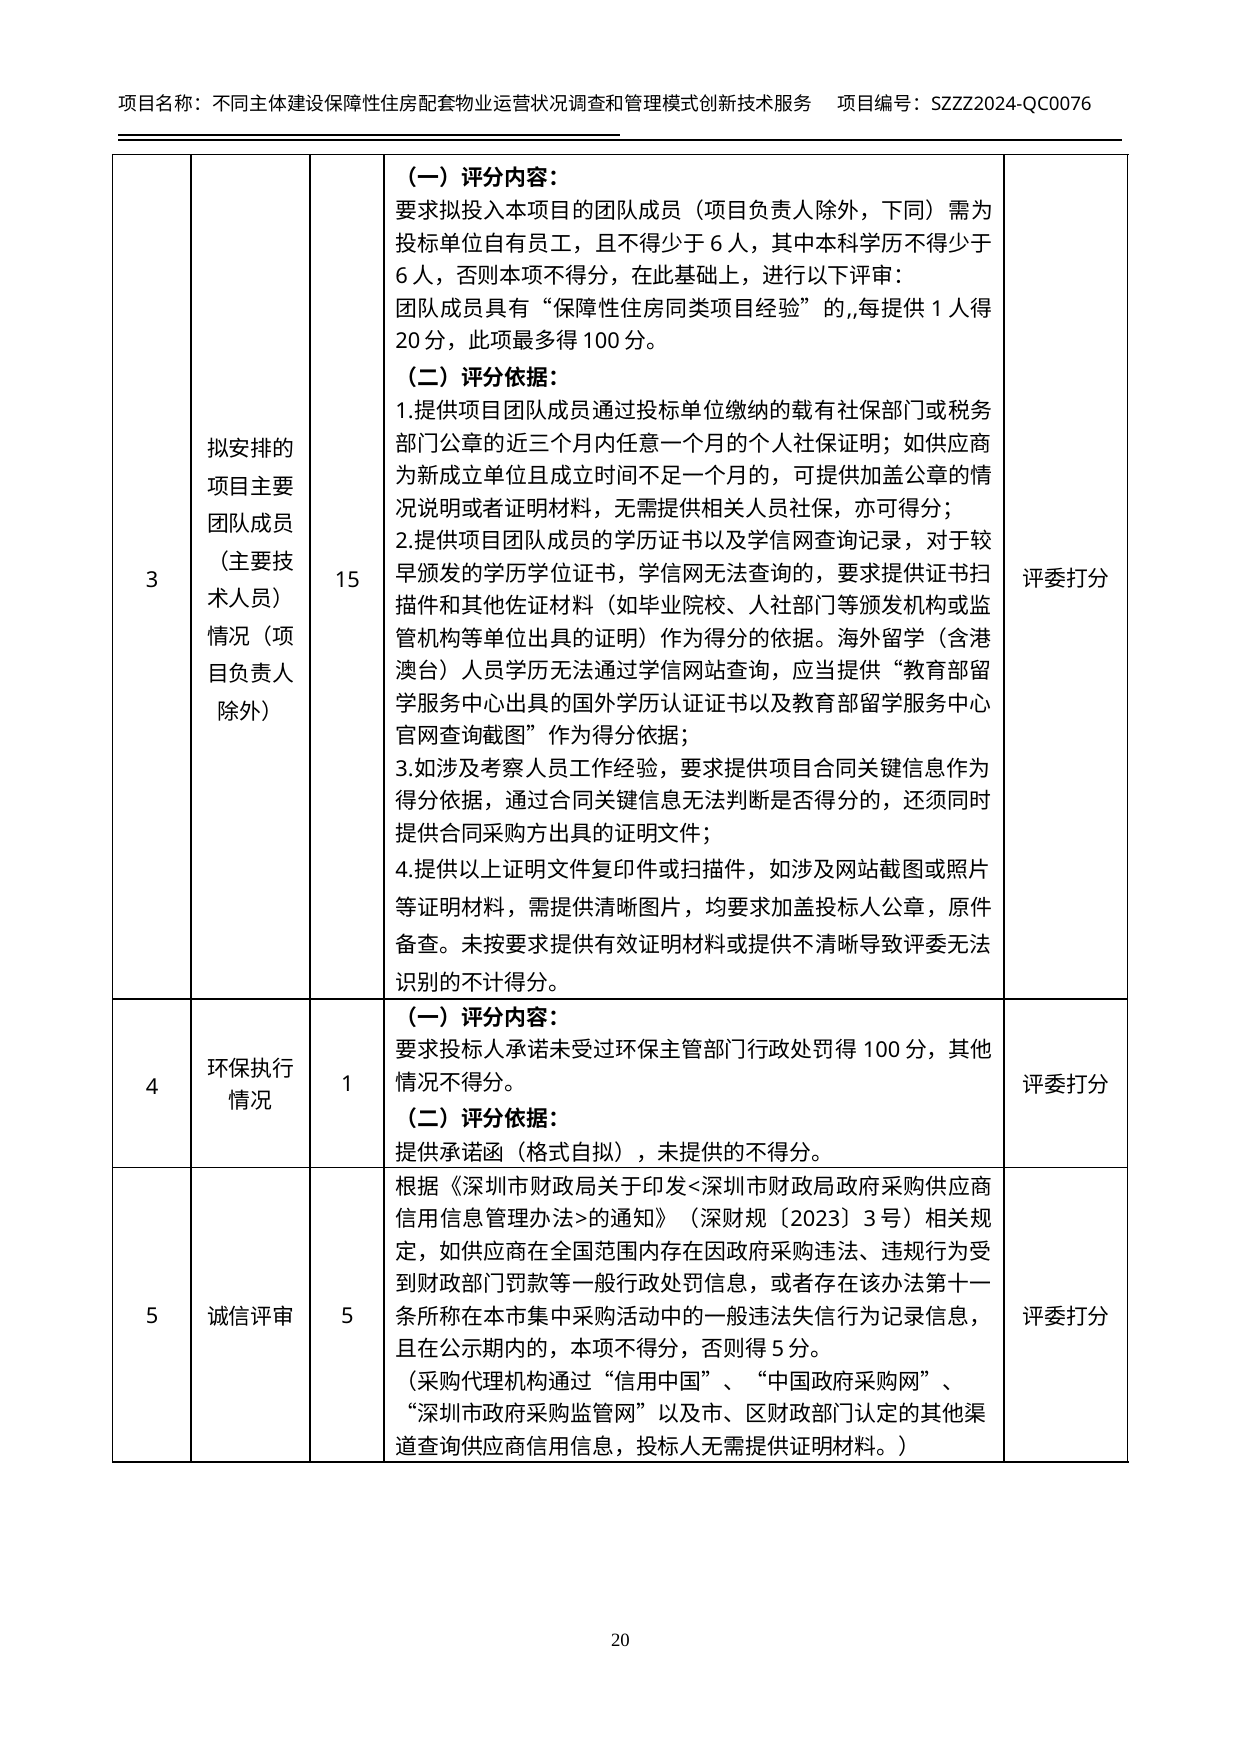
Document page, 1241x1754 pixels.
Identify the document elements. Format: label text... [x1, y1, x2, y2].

table_cell （一）评分内容： 要求拟投入本项目的团队成员（项目负责人除外，下同）需为投标单位自有员工，且不得少于6人，其中本科学历不得少于6人，否则本项不得分，在此基础上，进行以下评审： 团队成员具有“保障性住房同类项目经验”的,,每提供1人得20分，此项最多得100分。 （二）评分依据： 1.提供项目团队成员通过投标单位缴纳的载有社保部门或税务部门公章的近三个月内任意一个月的个人社保证明；如供应商为新成立单位且成立时间不足一个月的，可提供加盖公章的情况说明或者证明材料，无需提供相关人员社保，亦可得分； 2.提供项目团队成员的学历证书以及学信网查询记录，对于较早颁发的学历学位证书，学信网无法查询的，要求提供证书扫描件和其他佐证材料（如毕业院校、人社部门等颁发机构或监管机构等单位出具的证明）作为得分的依据。海外留学（含港澳台）人员学历无法通过学信网站查询，应当提供“教育部留学服务中心出具的国外学历认证证书以及教育部留学服务中心官网查询截图”作为得分依据； 3.如涉及考察人员工作经验，要求提供项目合同关键信息作为得分依据，通过合同关键信息无法判断是否得分的，还须同时提供合同采购方出具的证明文件； 4.提供以上证明文件复印件或扫描件，如涉及网站截图或照片等证明材料，需提供清晰图片，均要求加盖投标人公章，原件备查。未按要求提供有效证明材料或提供不清晰导致评委无法识别的不计得分。 [385, 155, 1003, 998]
table_cell 评委打分 [1005, 155, 1127, 998]
table_cell 5 [311, 1168, 383, 1461]
table_cell 根据《深圳市财政局关于印发<深圳市财政局政府采购供应商信用信息管理办法>的通知》（深财规〔2023〕3号）相关规定，如供应商在全国范围内存在因政府采购违法、违规行为受到财政部门罚款等一般行政处罚信息，或者存在该办法第十一条所称在本市集中采购活动中的一般违法失信行为记录信息，且在公示期内的，本项不得分，否则得5分。 （采购代理机构通过“信用中国”、“中国政府采购网”、“深圳市政府采购监管网”以及市、区财政部门认定的其他渠道查询供应商信用信息，投标人无需提供证明材料。） [385, 1168, 1003, 1461]
table_cell 4 [113, 1000, 190, 1167]
table_cell 诚信评审 [192, 1168, 309, 1461]
table_cell 1 [311, 1000, 383, 1167]
table_cell 环保执行情况 [192, 1000, 309, 1167]
table_cell （一）评分内容： 要求投标人承诺未受过环保主管部门行政处罚得100分，其他情况不得分。 （二）评分依据： 提供承诺函（格式自拟），未提供的不得分。 [385, 1000, 1003, 1167]
table_cell 评委打分 [1005, 1000, 1127, 1167]
table_cell 评委打分 [1005, 1168, 1127, 1461]
table_cell 15 [311, 155, 383, 998]
table_cell 3 [113, 155, 190, 998]
table_cell 5 [113, 1168, 190, 1461]
table_cell 拟安排的项目主要团队成员（主要技术人员）情况（项目负责人除外） [192, 155, 309, 998]
